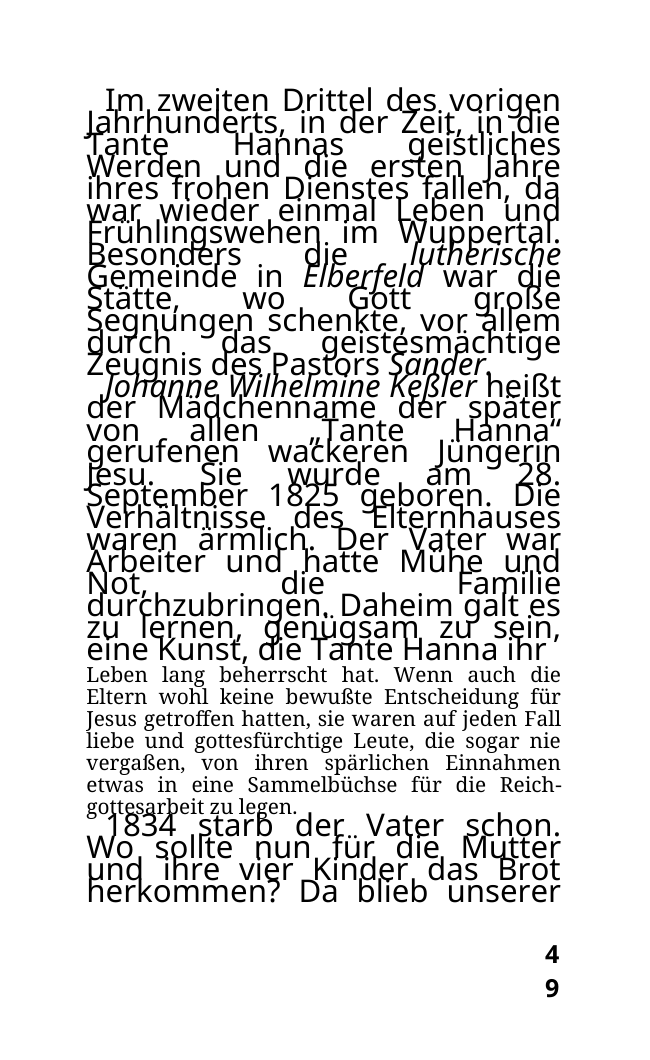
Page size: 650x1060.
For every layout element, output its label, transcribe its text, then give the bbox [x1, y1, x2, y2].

text Leben lang beherrscht hat. Wenn auch die Eltern wohl keine bewußte Entscheidung für Jesus getroffen hatten, sie waren auf jeden Fall liebe und gottesfürchtige Leute, die sogar nie vergaßen, von ihren spärlichen Einnahmen etwas in eine Sammelbüchse für die Reichgottesarbeit zu legen. [86, 665, 561, 819]
text Johanne Wilhelmine Keßler heißt der Mädchenname der später von allen „Tante Hanna“ gerufenen wackeren Jüngerin Jesu. Sie wurde am 28. September 1825 geboren. Die Verhältnisse des Elternhauses waren ärmlich. Der Vater war Arbeiter und hatte Mühe und Not, die Familie durchzubringen. Daheim galt es zu lernen, genügsam zu sein, eine Kunst, die Tante Hanna ihr [86, 379, 561, 665]
text Im zweiten Drittel des vorigen Jahrhunderts, in der Zeit, in die Tante Hannas geistliches Werden und die ersten Jahre ihres frohen Dienstes fallen, da war wieder einmal Leben und Frühlingswehen im Wuppertal. Besonders die lutherische Gemeinde in Elberfeld war die Stätte, wo Gott große Segnungen schenkte, vor allem durch das geistesmächtige Zeugnis des Pastors Sander. [86, 94, 561, 379]
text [86, 819, 561, 907]
